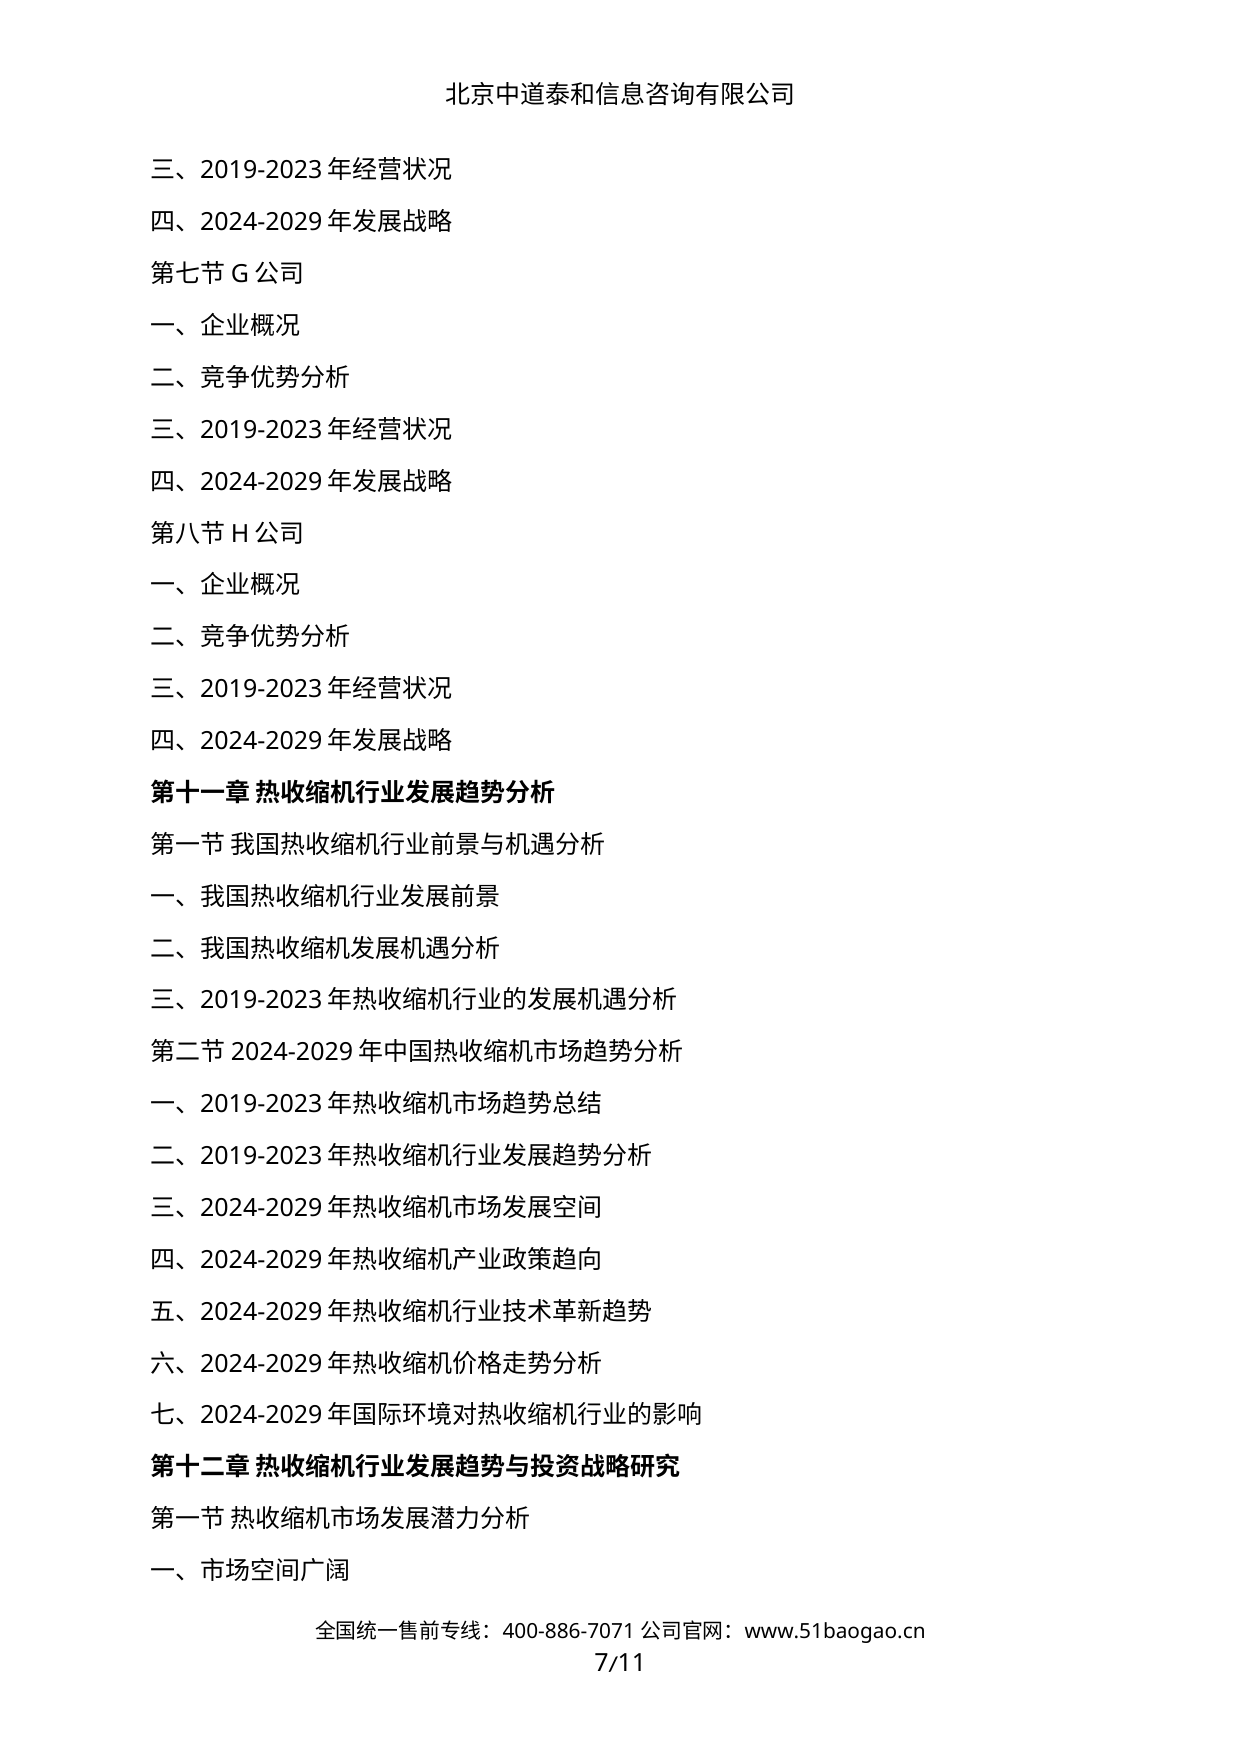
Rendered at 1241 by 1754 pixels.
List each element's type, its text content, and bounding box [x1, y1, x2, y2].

text 四、2024-2029年热收缩机产业政策趋向 [150, 1239, 1090, 1276]
text 二、2019-2023年热收缩机行业发展趋势分析 [150, 1136, 1090, 1172]
text 第一节 我国热收缩机行业前景与机遇分析 [150, 824, 1090, 861]
text 一、企业概况 [150, 565, 1090, 601]
text 四、2024-2029年发展战略 [150, 461, 1090, 497]
text 三、2019-2023年经营状况 [150, 150, 1090, 186]
text 四、2024-2029年发展战略 [150, 202, 1090, 238]
text 一、市场空间广阔 [150, 1551, 1090, 1587]
text 一、我国热收缩机行业发展前景 [150, 876, 1090, 912]
text 第一节 热收缩机市场发展潜力分析 [150, 1499, 1090, 1535]
text 一、2019-2023年热收缩机市场趋势总结 [150, 1084, 1090, 1120]
text 二、竞争优势分析 [150, 617, 1090, 653]
text 第七节 G公司 [150, 254, 1090, 290]
text 二、竞争优势分析 [150, 357, 1090, 394]
text 四、2024-2029年发展战略 [150, 721, 1090, 757]
text 三、2019-2023年经营状况 [150, 669, 1090, 705]
text 三、2024-2029年热收缩机市场发展空间 [150, 1187, 1090, 1224]
text 三、2019-2023年热收缩机行业的发展机遇分析 [150, 980, 1090, 1016]
text 一、企业概况 [150, 306, 1090, 342]
text 七、2024-2029年国际环境对热收缩机行业的影响 [150, 1395, 1090, 1431]
text 第二节 2024-2029年中国热收缩机市场趋势分析 [150, 1032, 1090, 1068]
text 第十二章 热收缩机行业发展趋势与投资战略研究 [150, 1447, 1090, 1483]
text 第八节 H公司 [150, 513, 1090, 549]
text 二、我国热收缩机发展机遇分析 [150, 928, 1090, 964]
text 三、2019-2023年经营状况 [150, 409, 1090, 446]
text 第十一章 热收缩机行业发展趋势分析 [150, 772, 1090, 809]
text 五、2024-2029年热收缩机行业技术革新趋势 [150, 1291, 1090, 1327]
text 六、2024-2029年热收缩机价格走势分析 [150, 1343, 1090, 1379]
